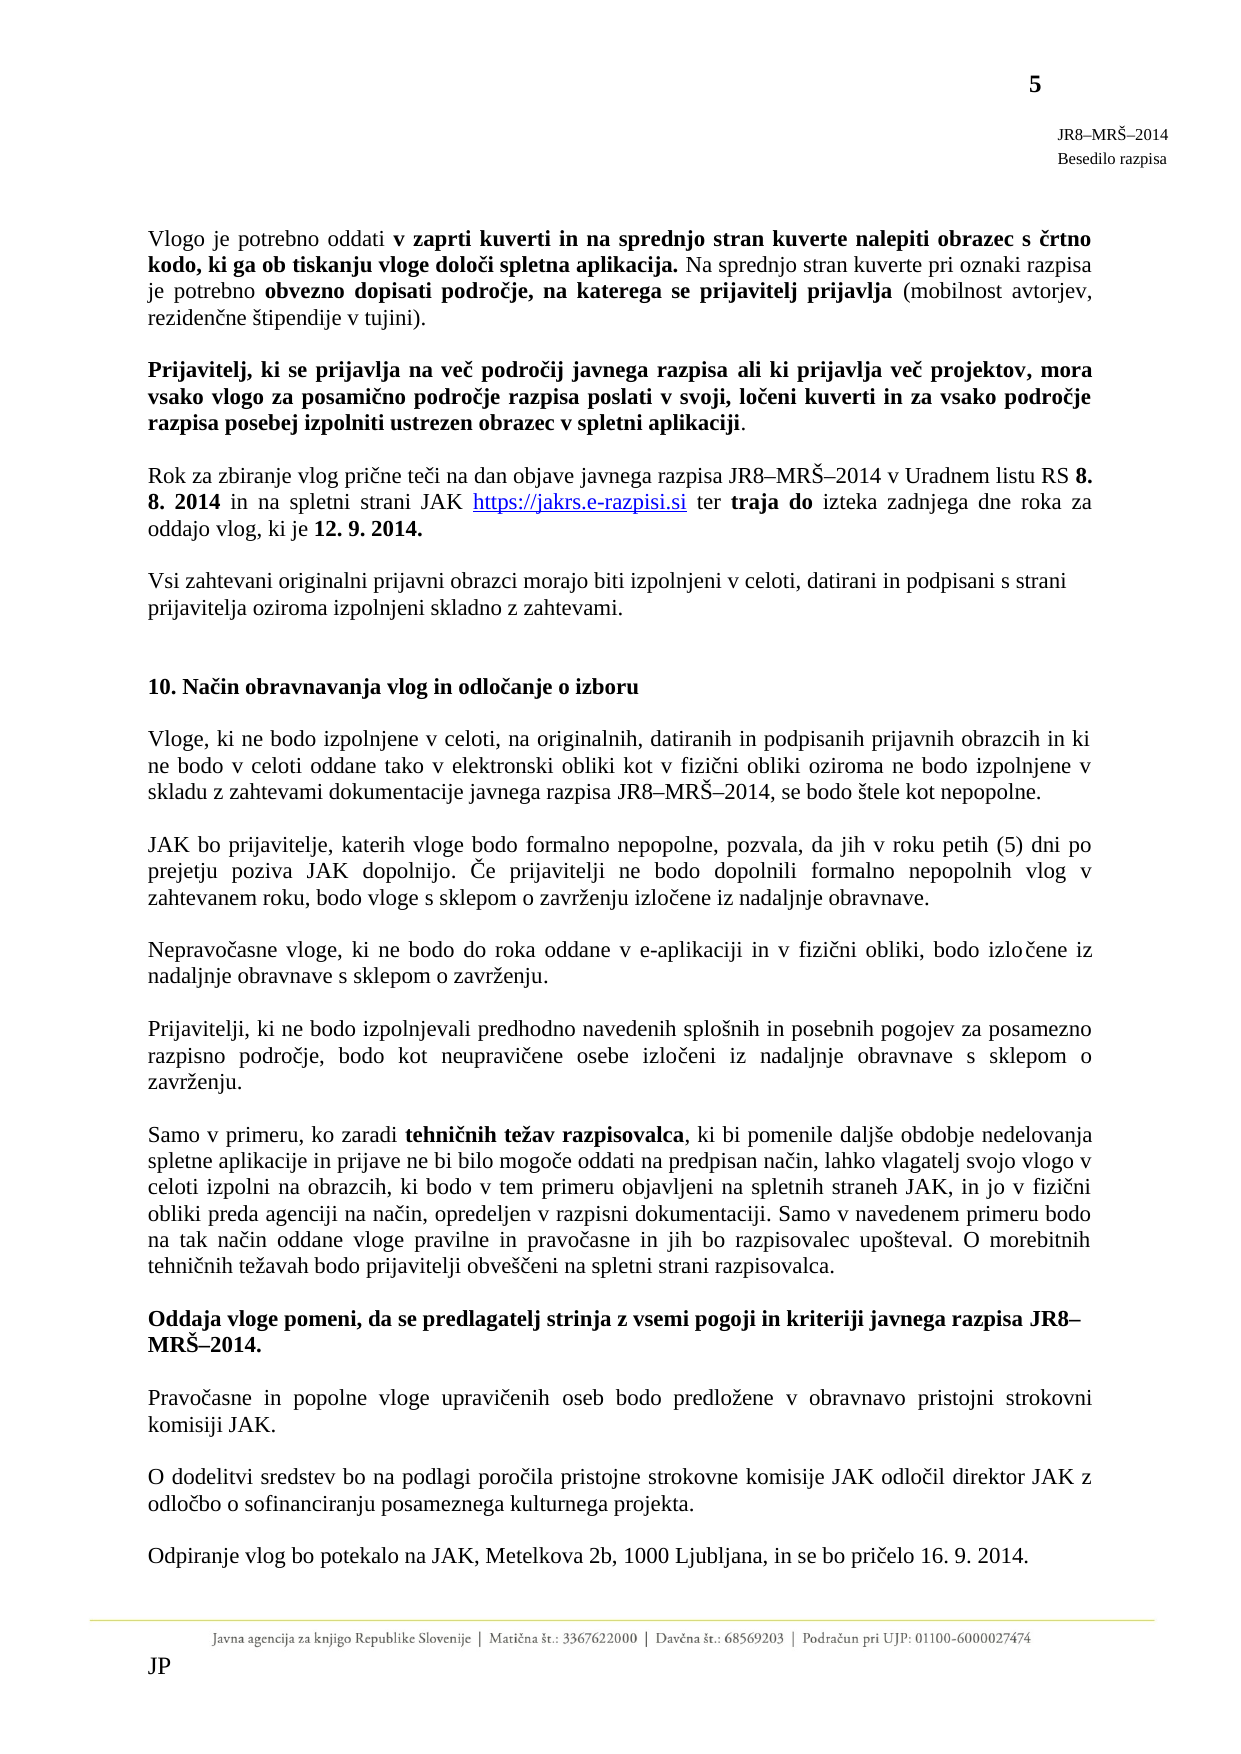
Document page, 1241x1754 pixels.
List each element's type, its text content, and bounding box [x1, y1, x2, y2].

text Prijavitelj, ki se prijavlja na več področij javnega razpisa ali ki prijavlja več projektov, mora vsako vlogo za posamično področje razpisa poslati v svoji, ločeni kuverti in za vsako področje razpisa posebej izpolniti ustrezen obrazec v spletni aplikaciji. [148, 356, 1093, 436]
text O dodelitvi sredstev bo na podlagi poročila pristojne strokovne komisije JAK odločil direktor JAK z odločbo o sofinanciranju posameznega kulturnega projekta. [148, 1463, 1093, 1516]
text Vlogo je potrebno oddati v zaprti kuverti in na sprednjo stran kuverte nalepiti obrazec s črtno kodo, ki ga ob tiskanju vloge določi spletna aplikacija. Na sprednjo stran kuverte pri oznaki razpisa je potrebno obvezno dopisati področje, na katerega se prijavitelj prijavlja (mobilnost avtorjev, rezidenčne štipendije v tujini). [148, 225, 1093, 330]
text Vloge, ki ne bodo izpolnjene v celoti, na originalnih, datiranih in podpisanih prijavnih obrazcih in ki ne bodo v celoti oddane tako v elektronski obliki kot v fizični obliki oziroma ne bodo izpolnjene v skladu z zahtevami dokumentacije javnega razpisa JR8–MRŠ–2014, se bodo štele kot nepopolne. [148, 725, 1093, 804]
picture [1, 1596, 1241, 1710]
text 10. Način obravnavanja vlog in odločanje o izboru [148, 673, 1093, 699]
text JAK bo prijavitelje, katerih vloge bodo formalno nepopolne, pozvala, da jih v roku petih (5) dni po prejetju poziva JAK dopolnijo. Če prijavitelji ne bodo dopolnili formalno nepopolnih vlog v zahtevanem roku, bodo vloge s sklepom o zavrženju izločene iz nadaljnje obravnave. [148, 831, 1093, 910]
text Oddaja vloge pomeni, da se predlagatelj strinja z vsemi pogoji in kriteriji javnega razpisa JR8–MRŠ–2014. [148, 1305, 1093, 1358]
text Odpiranje vlog bo potekalo na JAK, Metelkova 2b, 1000 Ljubljana, in se bo pričelo 16. 9. 2014. [148, 1542, 1093, 1569]
text Samo v primeru, ko zaradi tehničnih težav razpisovalca, ki bi pomenile daljše obdobje nedelovanja spletne aplikacije in prijave ne bi bilo mogoče oddati na predpisan način, lahko vlagatelj svojo vlogo v celoti izpolni na obrazcih, ki bodo v tem primeru objavljeni na spletnih straneh JAK, in jo v fizični obliki preda agenciji na način, opredeljen v razpisni dokumentaciji. Samo v navedenem primeru bodo na tak način oddane vloge pravilne in pravočasne in jih bo razpisovalec upošteval. O morebitnih tehničnih težavah bodo prijavitelji obveščeni na spletni strani razpisovalca. [148, 1121, 1093, 1279]
text Rok za zbiranje vlog prične teči na dan objave javnega razpisa JR8–MRŠ–2014 v Uradnem listu RS 8. 8. 2014 in na spletni strani JAK https://jakrs.e-razpisi.si ter traja do izteka zadnjega dne roka za oddajo vlog, ki je 12. 9. 2014. [148, 462, 1093, 541]
text Prijavitelji, ki ne bodo izpolnjevali predhodno navedenih splošnih in posebnih pogojev za posamezno razpisno področje, bodo kot neupravičene osebe izločeni iz nadaljnje obravnave s sklepom o zavrženju. [148, 1015, 1093, 1094]
text Pravočasne in popolne vloge upravičenih oseb bodo predložene v obravnavo pristojni strokovni komisiji JAK. [148, 1384, 1093, 1437]
text Nepravočasne vloge, ki ne bodo do roka oddane v e-aplikaciji in v fizični obliki, bodo izločene iz nadaljnje obravnave s sklepom o zavrženju. [148, 936, 1093, 989]
text Vsi zahtevani originalni prijavni obrazci morajo biti izpolnjeni v celoti, datirani in podpisani s strani prijavitelja oziroma izpolnjeni skladno z zahtevami. [148, 567, 1093, 620]
